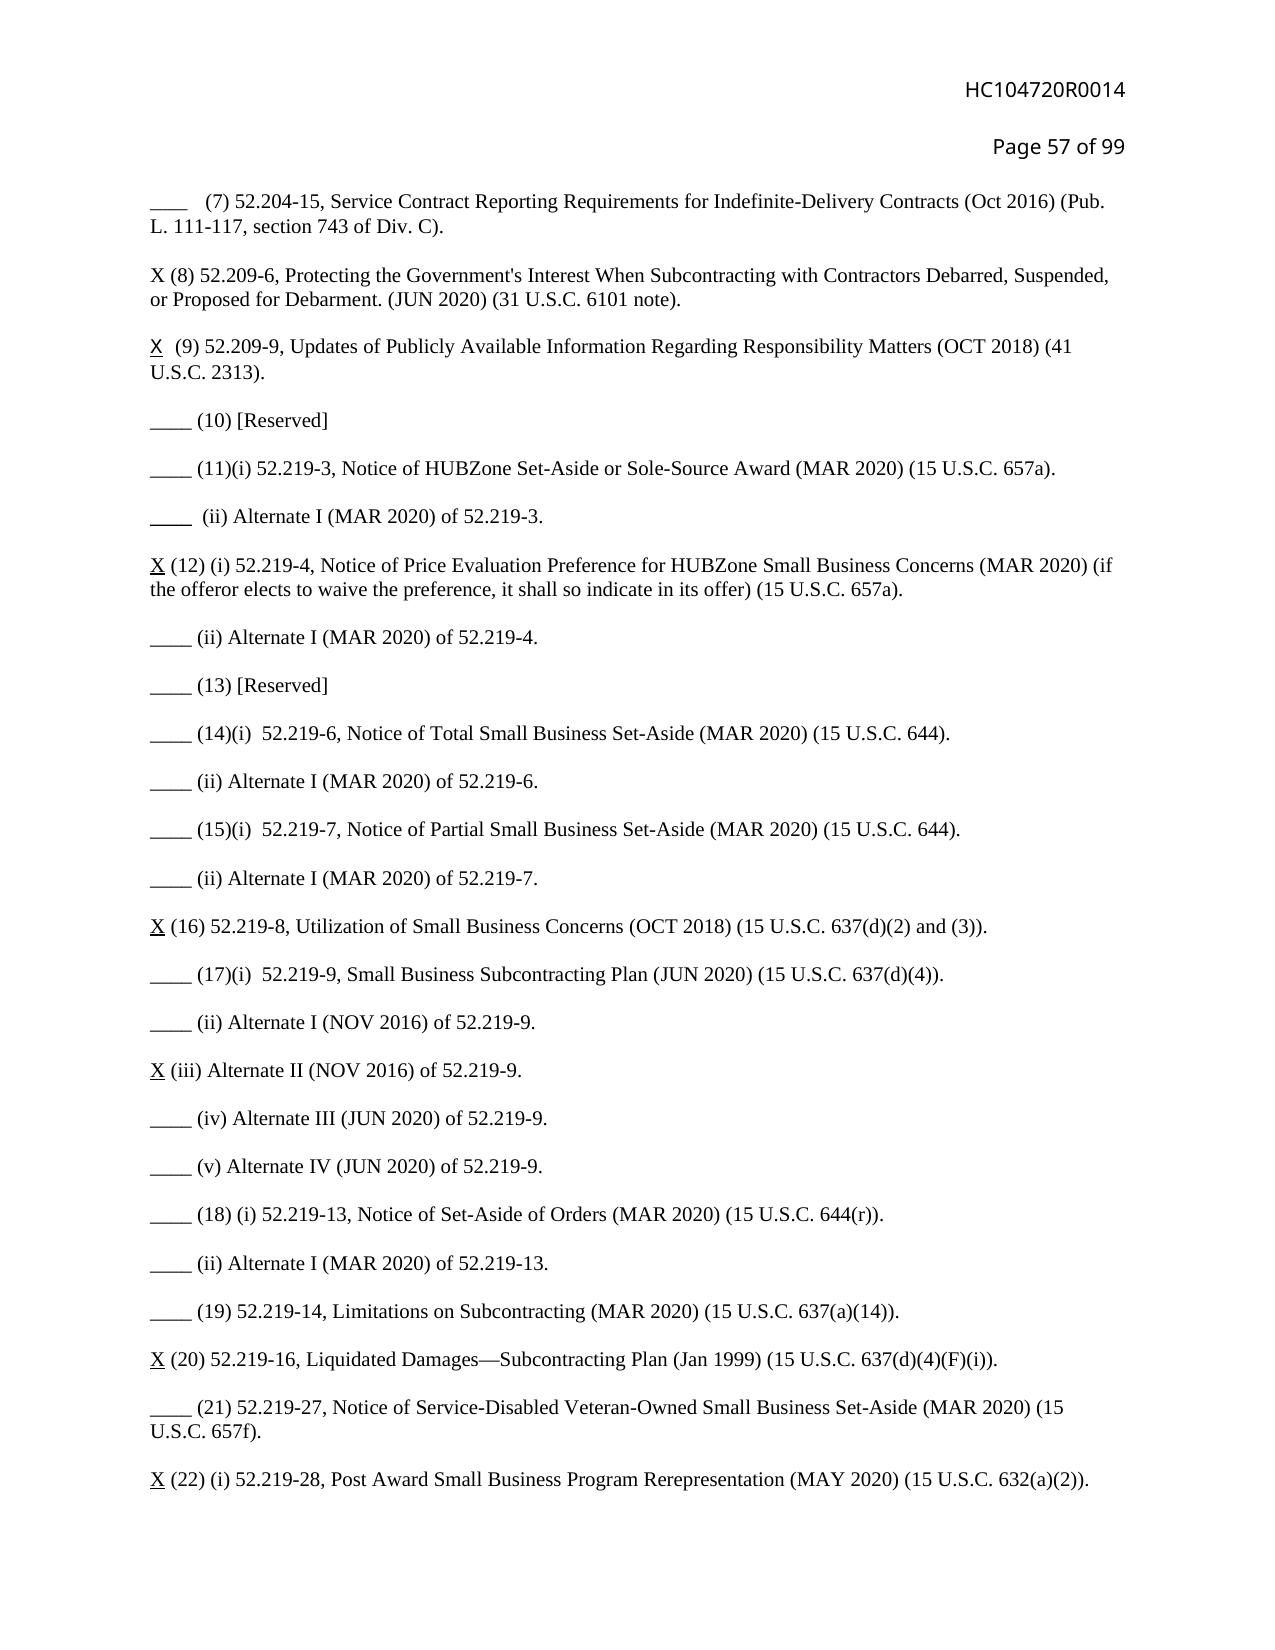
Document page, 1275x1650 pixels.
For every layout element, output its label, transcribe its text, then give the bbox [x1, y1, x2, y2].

text X (9) 52.209-9, Updates of Publicly Available Information Regarding Responsibility Matters (OCT 2018) (41 U.S.C. 2313). [150, 334, 1125, 384]
text X (iii) Alternate II (NOV 2016) of 52.219-9. [150, 1058, 1125, 1082]
text ____ (21) 52.219-27, Notice of Service-Disabled Veteran-Owned Small Business Set-Aside (MAR 2020) (15 U.S.C. 657f). [150, 1395, 1125, 1443]
text X (22) (i) 52.219-28, Post Award Small Business Program Rerepresentation (MAY 2020) (15 U.S.C. 632(a)(2)). [150, 1467, 1125, 1491]
text X (20) 52.219-16, Liquidated Damages—Subcontracting Plan (Jan 1999) (15 U.S.C. 637(d)(4)(F)(i)). [150, 1347, 1125, 1371]
text ____ (13) [Reserved] [150, 673, 1125, 697]
text ____ (v) Alternate IV (JUN 2020) of 52.219-9. [150, 1154, 1125, 1178]
text ___ (7) 52.204-15, Service Contract Reporting Requirements for Indefinite-Delivery Contracts (Oct 2016) (Pub. L. 111-117, section 743 of Div. C). [150, 189, 1125, 238]
text ____ (19) 52.219-14, Limitations on Subcontracting (MAR 2020) (15 U.S.C. 637(a)(14)). [150, 1298, 1125, 1323]
text X (12) (i) 52.219-4, Notice of Price Evaluation Preference for HUBZone Small Business Concerns (MAR 2020) (if the offeror elects to waive the preference, it shall so indicate in its offer) (15 U.S.C. 657a). [150, 553, 1125, 601]
text ____ (15)(i) 52.219-7, Notice of Partial Small Business Set-Aside (MAR 2020) (15 U.S.C. 644). [150, 817, 1125, 841]
text ____ (ii) Alternate I (MAR 2020) of 52.219-7. [150, 865, 1125, 889]
text ____ (ii) Alternate I (MAR 2020) of 52.219-13. [150, 1250, 1125, 1274]
text ____ (ii) Alternate I (MAR 2020) of 52.219-6. [150, 769, 1125, 793]
text ____ (ii) Alternate I (NOV 2016) of 52.219-9. [150, 1010, 1125, 1034]
text ____ (ii) Alternate I (MAR 2020) of 52.219-4. [150, 625, 1125, 649]
text ____ (ii) Alternate I (MAR 2020) of 52.219-3. [150, 504, 1125, 528]
text ____ (11)(i) 52.219-3, Notice of HUBZone Set-Aside or Sole-Source Award (MAR 2020) (15 U.S.C. 657a). [150, 456, 1125, 480]
text ____ (18) (i) 52.219-13, Notice of Set-Aside of Orders (MAR 2020) (15 U.S.C. 644(r)). [150, 1202, 1125, 1226]
text ____ (iv) Alternate III (JUN 2020) of 52.219-9. [150, 1106, 1125, 1130]
text ____ (14)(i) 52.219-6, Notice of Total Small Business Set-Aside (MAR 2020) (15 U.S.C. 644). [150, 721, 1125, 745]
text ____ (17)(i) 52.219-9, Small Business Subcontracting Plan (JUN 2020) (15 U.S.C. 637(d)(4)). [150, 962, 1125, 986]
text ____ (10) [Reserved] [150, 408, 1125, 432]
text X (8) 52.209-6, Protecting the Government's Interest When Subcontracting with Contractors Debarred, Suspended, or Proposed for Debarment. (JUN 2020) (31 U.S.C. 6101 note). [150, 263, 1125, 311]
text X (16) 52.219-8, Utilization of Small Business Concerns (OCT 2018) (15 U.S.C. 637(d)(2) and (3)). [150, 913, 1125, 938]
